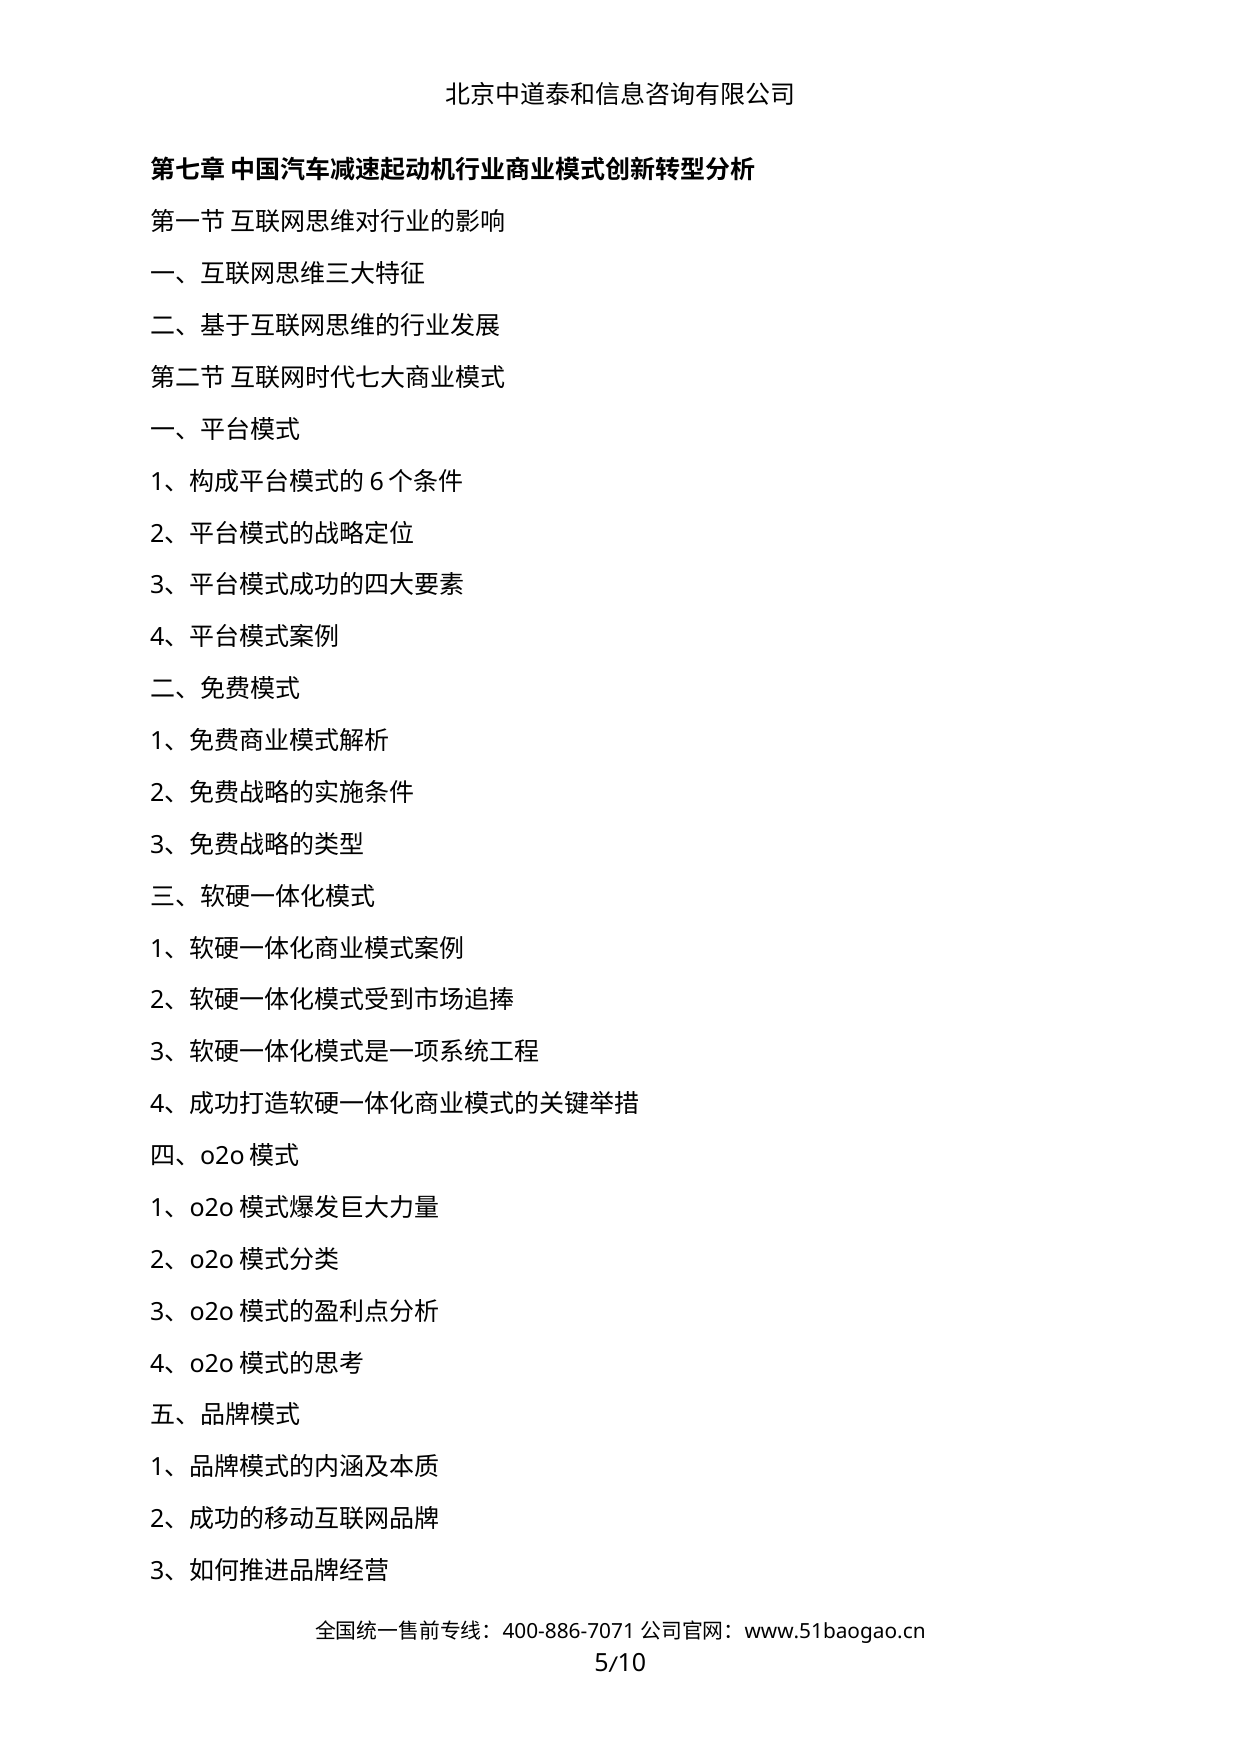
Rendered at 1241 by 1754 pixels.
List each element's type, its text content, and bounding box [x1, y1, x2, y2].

text 四、o2o模式 [150, 1136, 1090, 1172]
text 五、品牌模式 [150, 1395, 1090, 1431]
text 2、软硬一体化模式受到市场追捧 [150, 980, 1090, 1016]
text 三、软硬一体化模式 [150, 876, 1090, 912]
text 第二节 互联网时代七大商业模式 [150, 357, 1090, 394]
text 一、互联网思维三大特征 [150, 254, 1090, 290]
text 第七章 中国汽车减速起动机行业商业模式创新转型分析 [150, 150, 1090, 186]
text 2、成功的移动互联网品牌 [150, 1499, 1090, 1535]
text 2、免费战略的实施条件 [150, 772, 1090, 809]
text 3、如何推进品牌经营 [150, 1551, 1090, 1587]
text 3、软硬一体化模式是一项系统工程 [150, 1032, 1090, 1068]
text 1、构成平台模式的6个条件 [150, 461, 1090, 497]
text 3、免费战略的类型 [150, 824, 1090, 861]
text 1、软硬一体化商业模式案例 [150, 928, 1090, 964]
text 第一节 互联网思维对行业的影响 [150, 202, 1090, 238]
text 一、平台模式 [150, 409, 1090, 446]
text 1、免费商业模式解析 [150, 721, 1090, 757]
text 3、o2o模式的盈利点分析 [150, 1291, 1090, 1327]
text 1、品牌模式的内涵及本质 [150, 1447, 1090, 1483]
text 4、o2o模式的思考 [150, 1343, 1090, 1379]
text 4、平台模式案例 [150, 617, 1090, 653]
text 1、o2o模式爆发巨大力量 [150, 1187, 1090, 1224]
text 3、平台模式成功的四大要素 [150, 565, 1090, 601]
text 2、o2o模式分类 [150, 1239, 1090, 1276]
text 二、基于互联网思维的行业发展 [150, 306, 1090, 342]
text 二、免费模式 [150, 669, 1090, 705]
text 2、平台模式的战略定位 [150, 513, 1090, 549]
text 4、成功打造软硬一体化商业模式的关键举措 [150, 1084, 1090, 1120]
